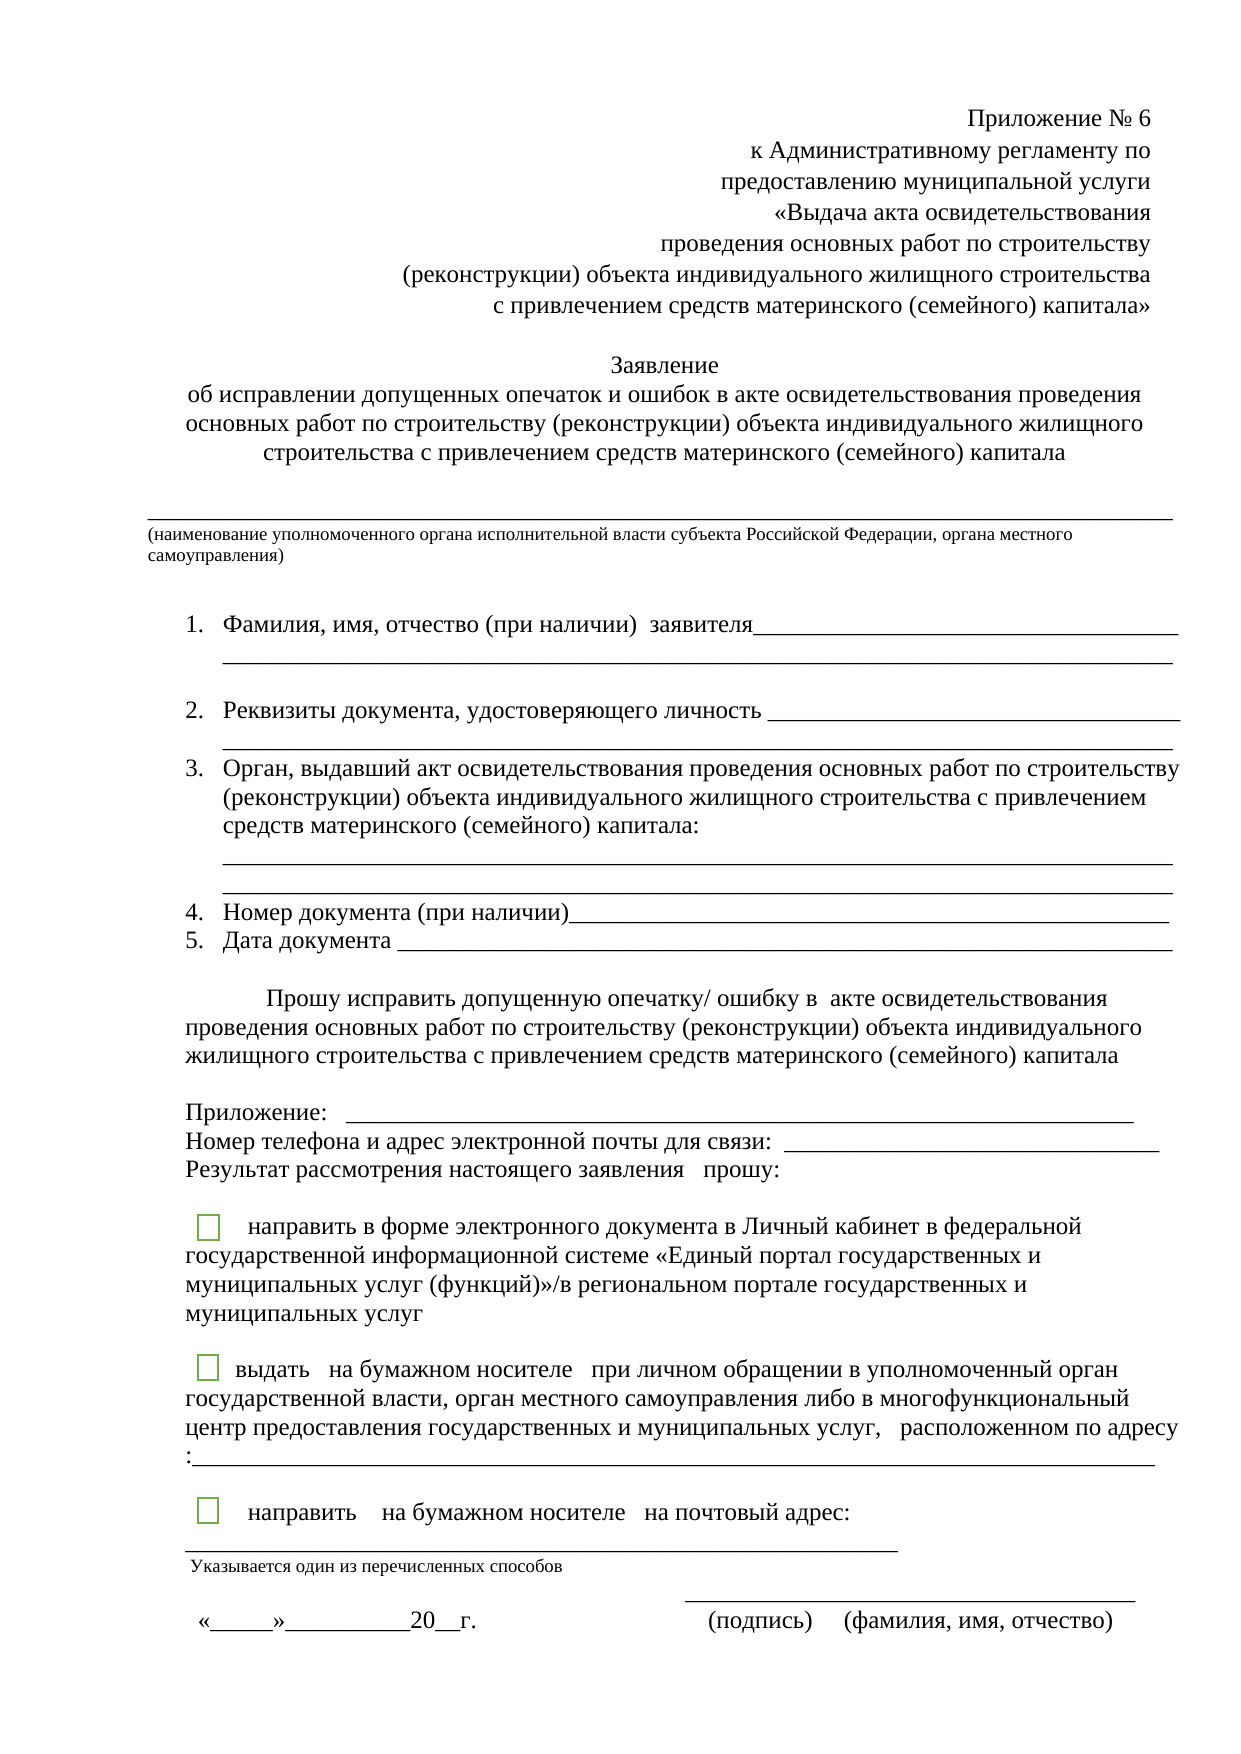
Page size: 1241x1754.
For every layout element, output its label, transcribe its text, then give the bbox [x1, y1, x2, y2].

text муниципальных услуг [185, 1298, 1181, 1326]
text строительства с привлечением средств материнского (семейного) капитала [148, 437, 1181, 465]
text направить в форме электронного документа в Личный кабинет в федеральной [185, 1211, 1181, 1240]
text к Административному регламенту по предоставлению муниципальной услуги [694, 135, 1151, 195]
text ____________________________________ [185, 1576, 1181, 1605]
text направить на бумажном носителе на почтовый адрес: [185, 1497, 1181, 1526]
text Номер телефона и адрес электронной почты для связи: ______________________________ [185, 1126, 1181, 1154]
text _________________________________________________________ [185, 1526, 1181, 1555]
list Орган, выдавший акт освидетельствования проведения основных работ по строительству (реконструкции) объекта индивидуального жилищного строительства с привлечением средств материнского (семейного) капитала: [185, 753, 1181, 839]
text Заявление [148, 350, 1181, 379]
text (наименование уполномоченного органа исполнительной власти субъекта Российской Федерации, органа местного самоуправления) [148, 523, 1181, 566]
text с привлечением средств материнского (семейного) капитала» [148, 291, 1151, 319]
text проведения основных работ по строительству [148, 228, 1151, 257]
text ____________________________________________________________________________ [223, 638, 1181, 667]
text Приложение № 6 [901, 103, 1151, 132]
text Указывается один из перечисленных способов [185, 1555, 1181, 1576]
text Приложение: _______________________________________________________________ [185, 1097, 1181, 1126]
text государственной власти, орган местного самоуправления либо в многофункциональный центр предоставления государственных и муниципальных услуг, расположенном по адресу :_____________________________________________________________________________ [185, 1383, 1181, 1469]
text муниципальных услуг (функций)»/в региональном портале государственных и [185, 1269, 1181, 1298]
text ____________________________________________________________________________ [223, 839, 1181, 868]
text «_____»__________20__г. (подпись) (фамилия, имя, отчество) [185, 1605, 1181, 1634]
text ____________________________________________________________________________ [223, 868, 1181, 897]
text (реконструкции) объекта индивидуального жилищного строительства [148, 259, 1151, 288]
text Результат рассмотрения настоящего заявления прошу: [185, 1154, 1181, 1183]
text Прошу исправить допущенную опечатку/ ошибку в акте освидетельствования проведения основных работ по строительству (реконструкции) объекта индивидуального жилищного строительства с привлечением средств материнского (семейного) капитала [185, 983, 1181, 1069]
list Дата документа ______________________________________________________________ [185, 925, 1181, 954]
text ____________________________________________________________________________ [223, 724, 1181, 753]
text __________________________________________________________________________________ [148, 494, 1181, 523]
text государственной информационной системе «Единый портал государственных и [185, 1240, 1181, 1269]
list Номер документа (при наличии)________________________________________________ [185, 897, 1181, 925]
list Реквизиты документа, удостоверяющего личность _________________________________ [185, 695, 1181, 724]
text выдать на бумажном носителе при личном обращении в уполномоченный орган [185, 1354, 1181, 1383]
text «Выдача акта освидетельствования [148, 197, 1151, 226]
text об исправлении допущенных опечаток и ошибок в акте освидетельствования проведения основных работ по строительству (реконструкции) объекта индивидуального жилищного [148, 379, 1181, 437]
list Фамилия, имя, отчество (при наличии) заявителя__________________________________ [185, 609, 1181, 638]
